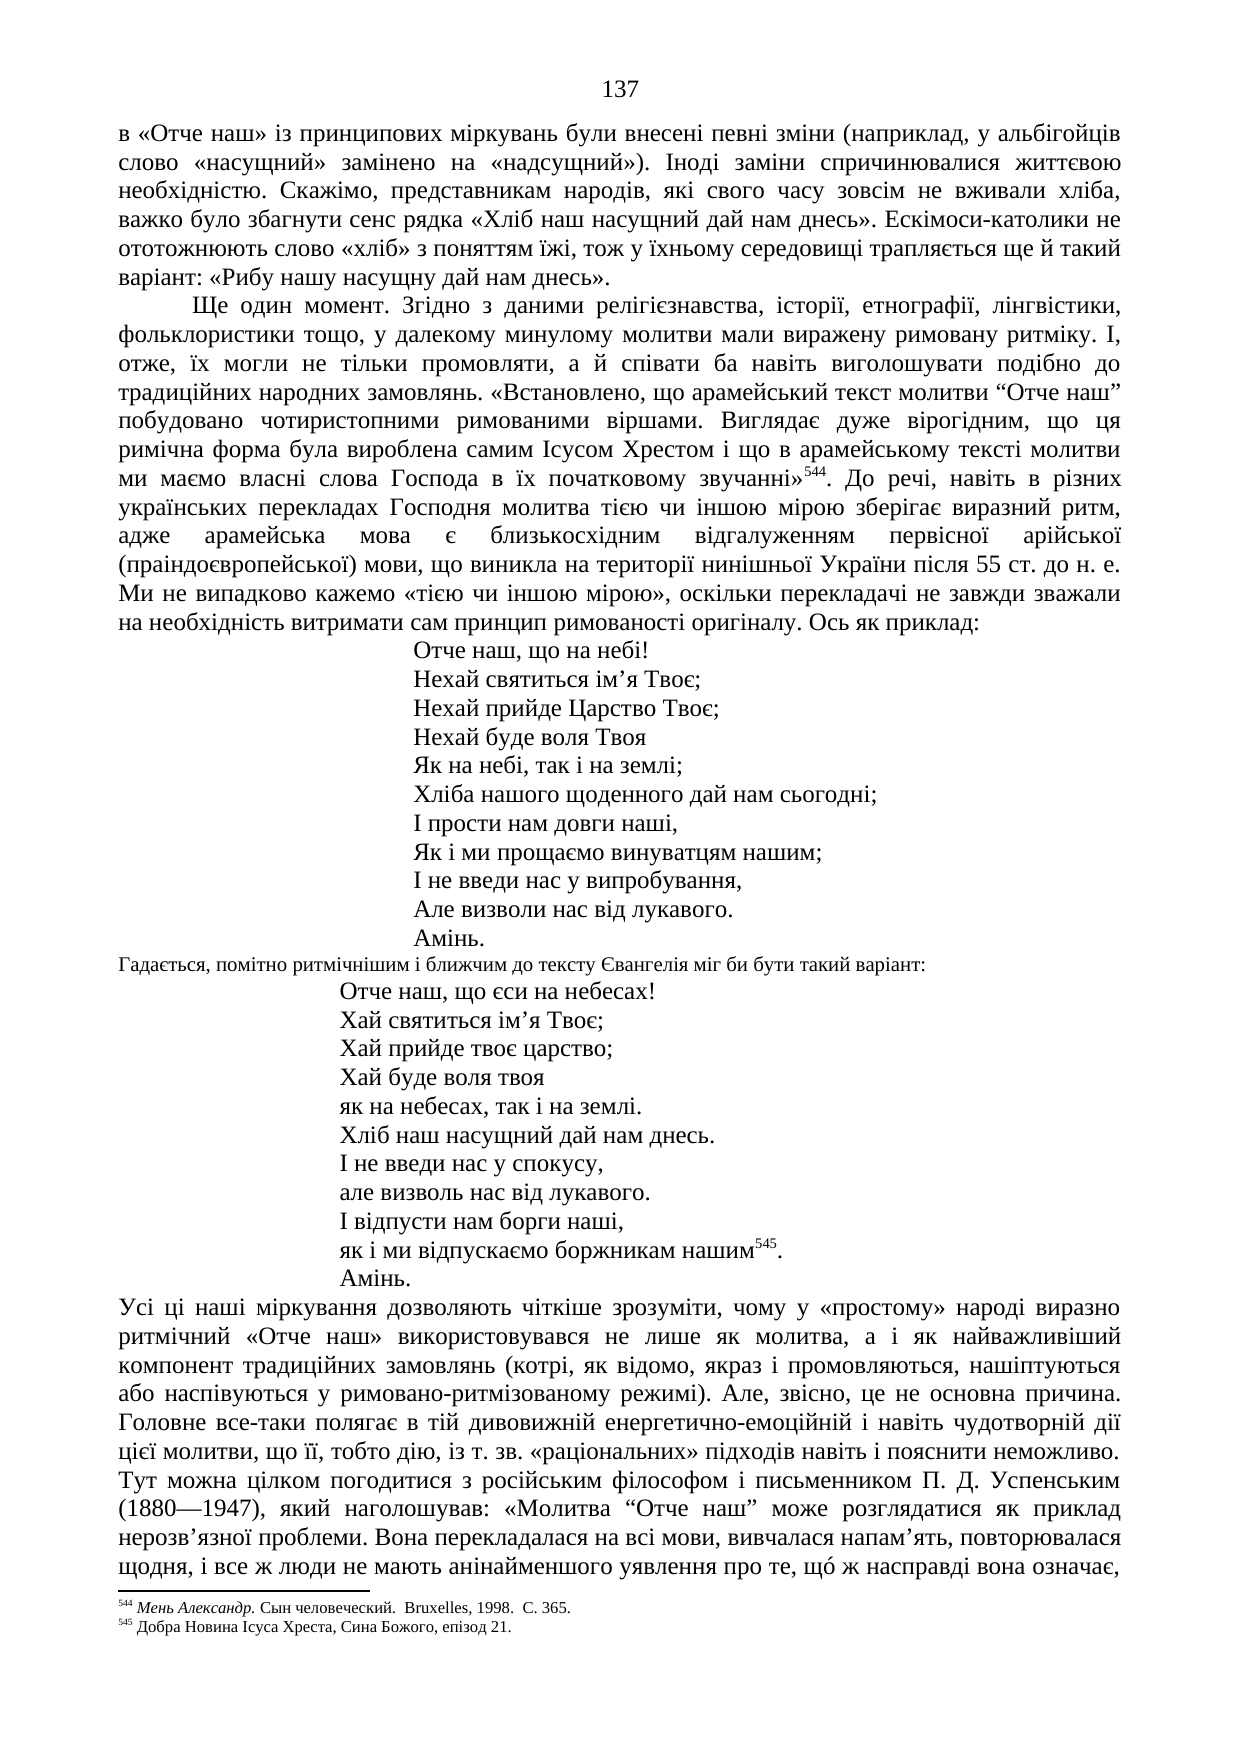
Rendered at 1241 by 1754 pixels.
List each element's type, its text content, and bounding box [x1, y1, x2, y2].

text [118, 1292, 1122, 1580]
text Отче наш, що на небі! [339, 636, 1122, 664]
text Ще один момент. Згідно з даними релігієзнавства, історії, етнографії, лінгвістики, фольклористики тощо, у далекому минулому молитви мали виражену римовану ритміку. І, отже, їх могли не тільки промовляти, а й співати ба навіть виголошувати подібно до традиційних народних замовлянь. «Встановлено, що арамейський текст молитви “Отче наш” побудовано чотиристопними римованими віршами. Виглядає дуже вірогідним, що ця римічна форма була вироблена самим Ісусом Хрестом і що в арамейському тексті молитви ми маємо власні слова Господа в їх початковому звучанні». До речі, навіть в різних українських перекладах Господня молитва тією чи іншою мірою зберігає виразний ритм, адже арамейська мова є близькосхідним відгалуженням первісної арійської (праіндоєвропейської) мови, що виникла на території нинішньої України після 55 ст. до н. е. Ми не випадково кажемо «тією чи іншою мірою», оскільки перекладачі не завжди зважали на необхідність витримати сам принцип римованості оригіналу. Ось як приклад: [118, 291, 1122, 636]
text Як на небі, так і на землі; [339, 751, 1122, 779]
text Хай святиться ім’я Твоє; [339, 1005, 1122, 1033]
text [118, 118, 1122, 291]
text Нехай буде воля Твоя [339, 722, 1122, 751]
text І прости нам довги наші, [339, 808, 1122, 837]
text І відпусти нам борги наші, [339, 1206, 1122, 1235]
text як на небесах, так і на землі. [339, 1091, 1122, 1120]
text Амінь. [339, 923, 1122, 952]
text як і ми відпускаємо боржникам нашим. [339, 1235, 1122, 1263]
text Як і ми прощаємо винуватцям нашим; [339, 837, 1122, 866]
text І не введи нас у спокусу, [339, 1148, 1122, 1177]
text Хліб наш насущний дай нам днесь. [339, 1120, 1122, 1148]
text І не введи нас у випробування, [339, 866, 1122, 894]
text Хліба нашого щоденного дай нам сьогодні; [339, 779, 1122, 808]
text Отче наш, що єси на небесах! [339, 976, 1122, 1005]
text Нехай прийде Царство Твоє; [339, 693, 1122, 722]
text Хай буде воля твоя [339, 1062, 1122, 1091]
text але визволь нас від лукавого. [339, 1177, 1122, 1206]
text Хай прийде твоє царство; [339, 1033, 1122, 1062]
text Гадається, помітно ритмічнішим і ближчим до тексту Євангелія міг би бути такий варіант: [118, 952, 1122, 976]
text Нехай святиться ім’я Твоє; [339, 664, 1122, 693]
text Але визволи нас від лукавого. [339, 894, 1122, 923]
text Амінь. [118, 1263, 1122, 1292]
